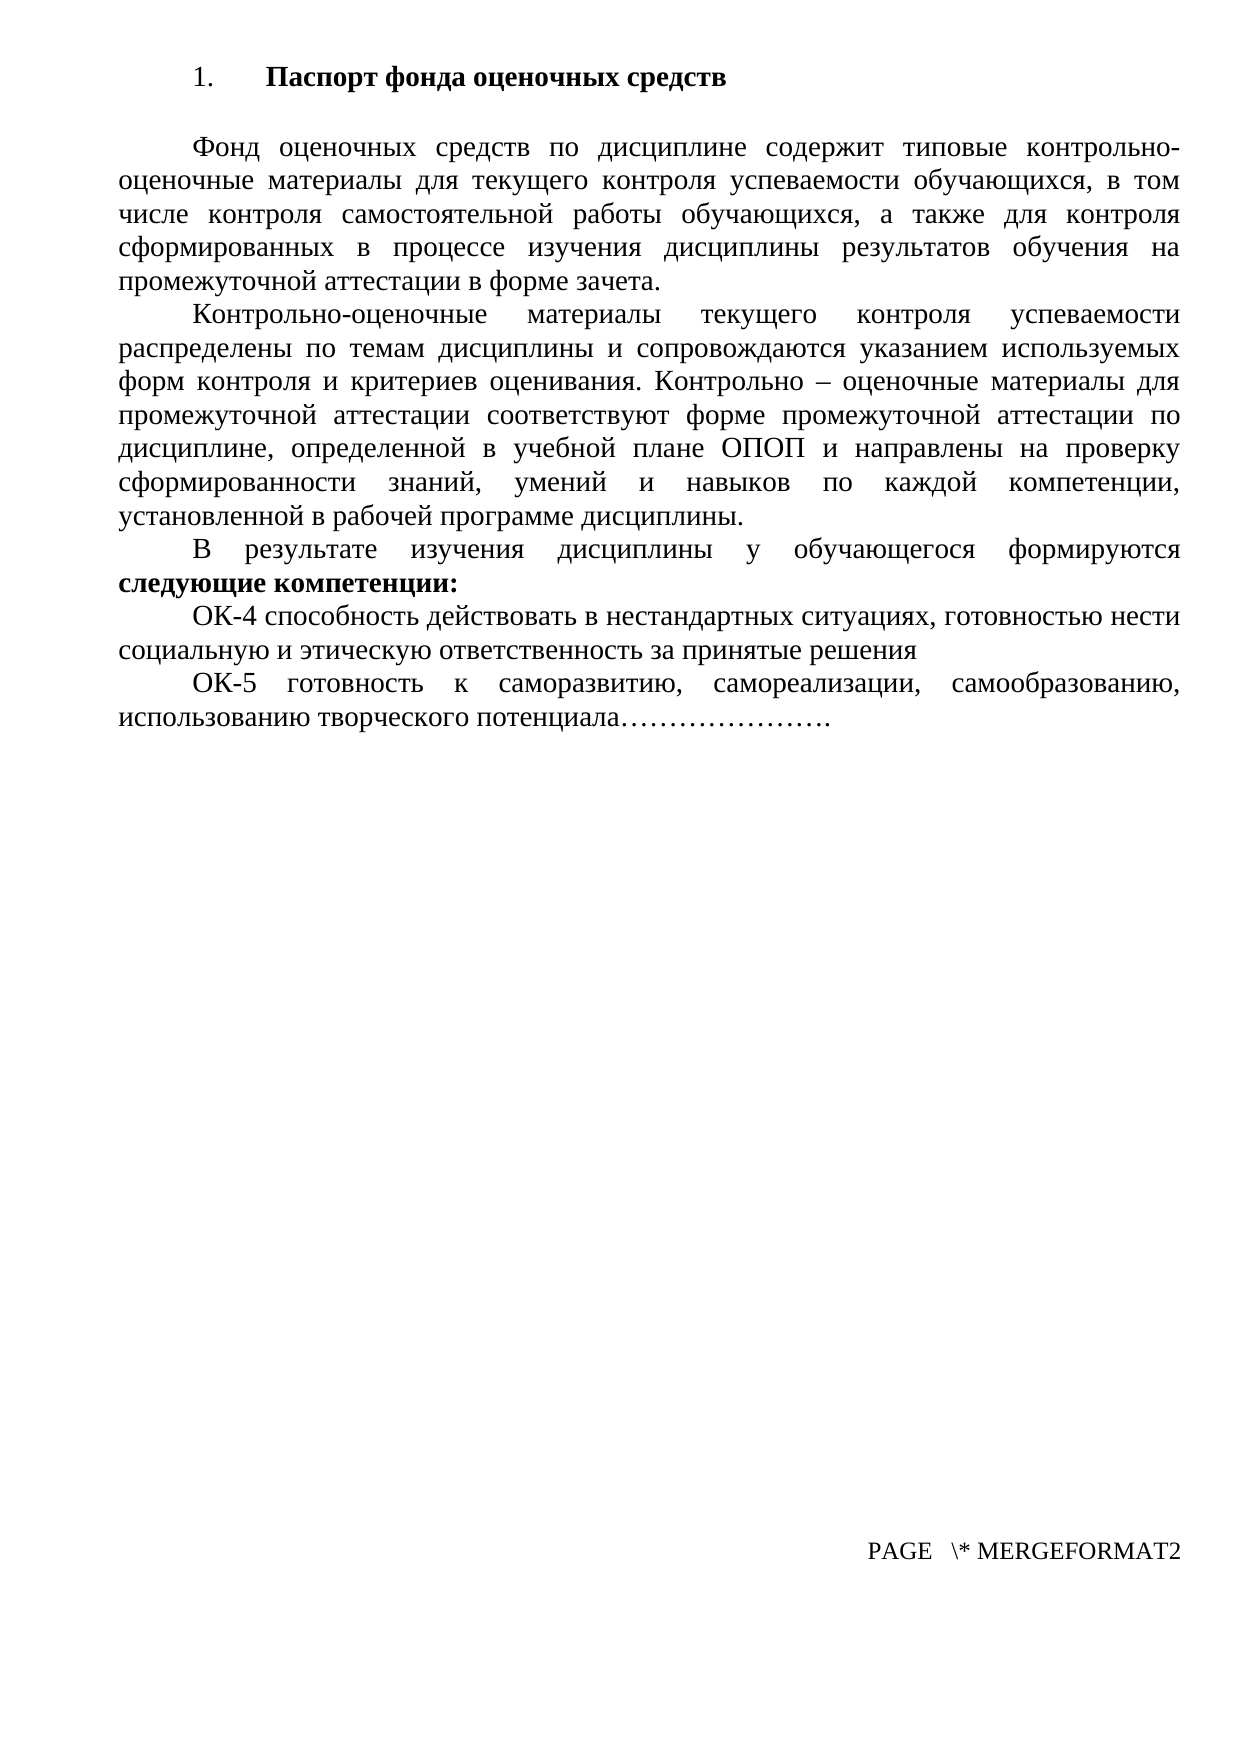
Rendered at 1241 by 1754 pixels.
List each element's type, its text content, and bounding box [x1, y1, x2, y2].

list Контрольно-оценочные материалы текущего контроля успеваемости распределены по темам дисциплины и сопровождаются указанием используемых форм контроля и критериев оценивания. Контрольно – оценочные материалы для промежуточной аттестации соответствуют форме промежуточной аттестации по дисциплине, определенной в учебной плане ОПОП и направлены на проверку сформированности знаний, умений и навыков по каждой компетенции, установленной в рабочей программе дисциплины. [118, 296, 1181, 531]
list В результате изучения дисциплины у обучающегося формируются следующие компетенции: [118, 531, 1181, 598]
list ОК-4 способность действовать в нестандартных ситуациях, готовностью нести социальную и этическую ответственность за принятые решения [118, 598, 1181, 665]
list Паспорт фонда оценочных средств [118, 59, 1181, 93]
list Фонд оценочных средств по дисциплине содержит типовые контрольно-оценочные материалы для текущего контроля успеваемости обучающихся, в том числе контроля самостоятельной работы обучающихся, а также для контроля сформированных в процессе изучения дисциплины результатов обучения на промежуточной аттестации в форме зачета. [118, 129, 1181, 296]
list ОК-5 готовность к саморазвитию, самореализации, самообразованию, использованию творческого потенциала…………………. [118, 665, 1181, 732]
